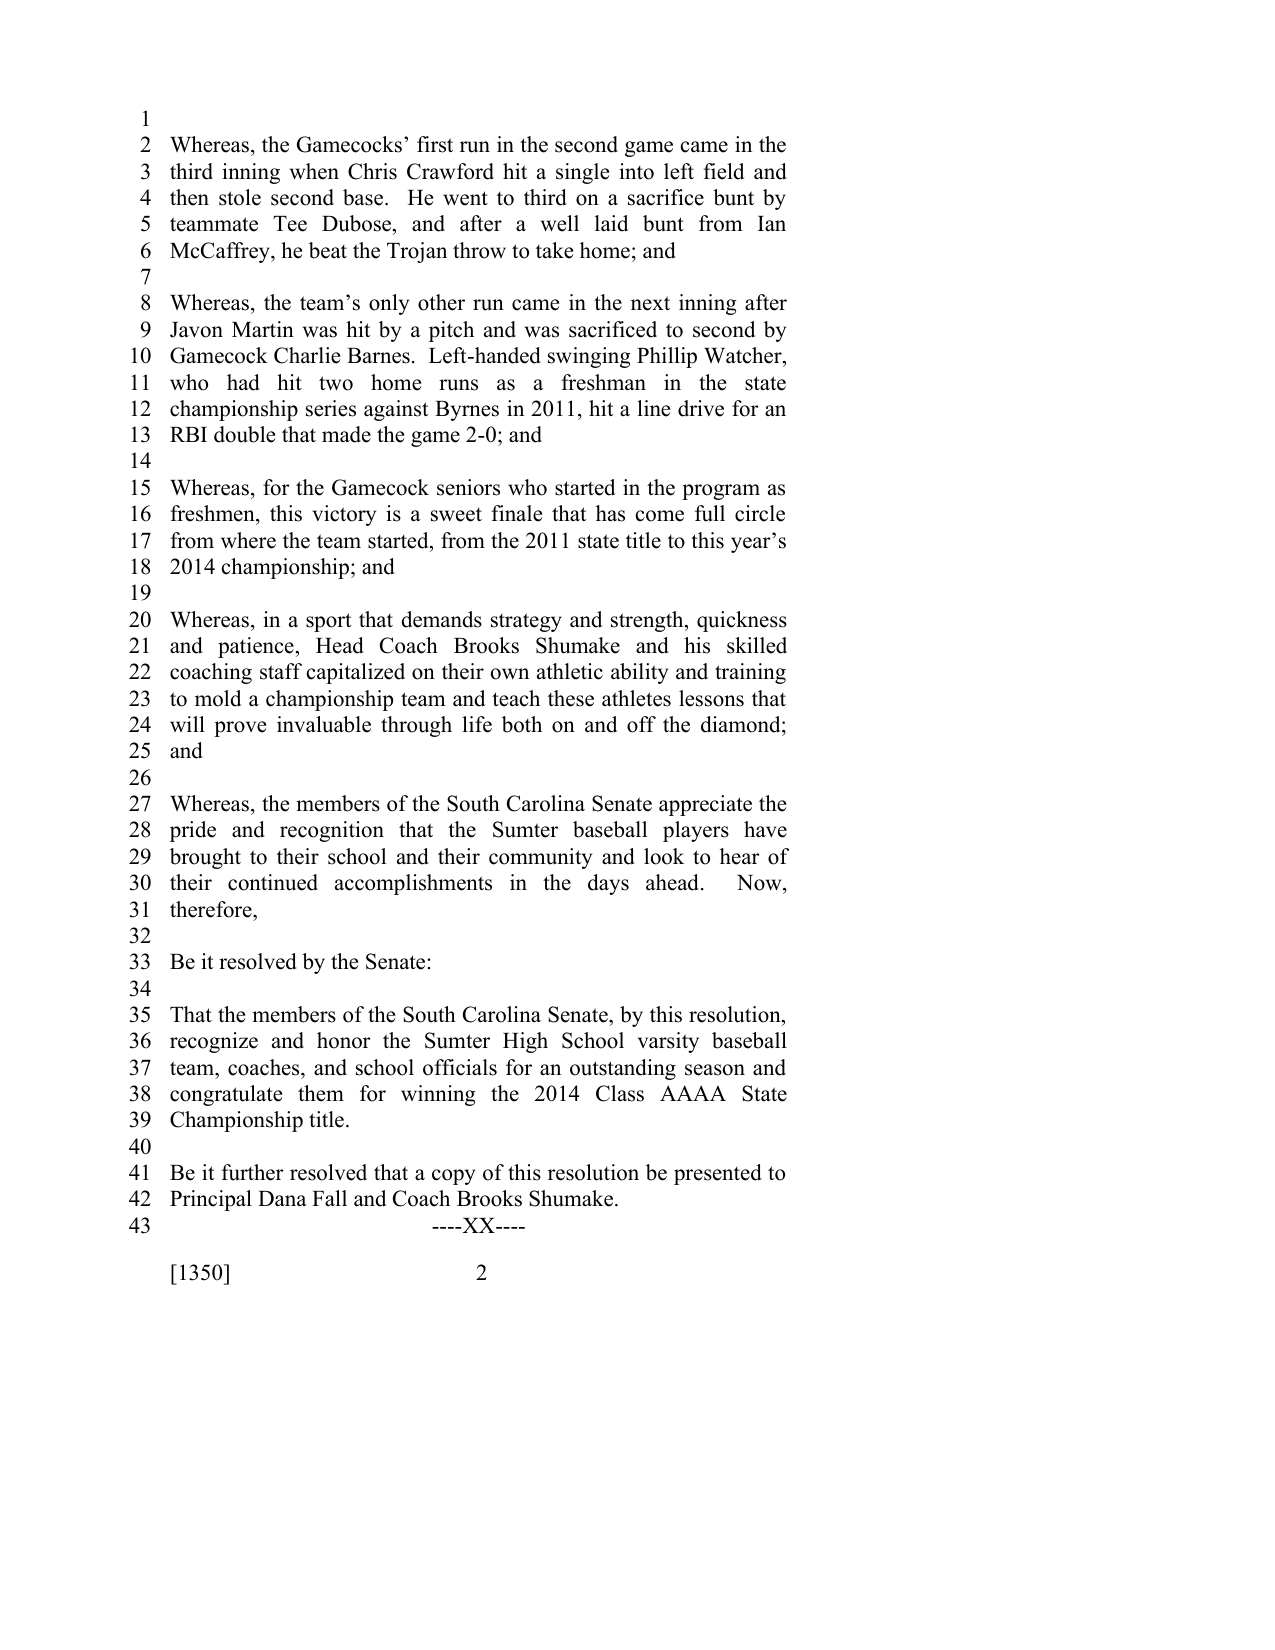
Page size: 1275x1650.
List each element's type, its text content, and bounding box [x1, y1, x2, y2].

text Whereas, the members of the South Carolina Senate appreciate the pride and recognition that the Sumter baseball players have brought to their school and their community and look to hear of their continued accomplishments in the days ahead. Now, therefore, [169, 790, 787, 922]
text Whereas, for the Gamecock seniors who started in the program as freshmen, this victory is a sweet finale that has come full circle from where the team started, from the 2011 state title to this year’s 2014 championship; and [169, 474, 787, 579]
text That the members of the South Carolina Senate, by this resolution, recognize and honor the Sumter High School varsity baseball team, coaches, and school officials for an outstanding season and congratulate them for winning the 2014 Class AAAA State Championship title. [169, 1001, 787, 1133]
text Whereas, in a sport that demands strategy and strength, quickness and patience, Head Coach Brooks Shumake and his skilled coaching staff capitalized on their own athletic ability and training to mold a championship team and teach these athletes lessons that will prove invaluable through life both on and off the diamond; and [169, 606, 787, 764]
text Be it further resolved that a copy of this resolution be presented to Principal Dana Fall and Coach Brooks Shumake. [169, 1159, 787, 1212]
text Whereas, the team’s only other run came in the next inning after Javon Martin was hit by a pitch and was sacrificed to second by Gamecock Charlie Barnes. Left-handed swinging Phillip Watcher, who had hit two home runs as a freshman in the state championship series against Byrnes in 2011, hit a line drive for an RBI double that made the game 2-0; and [169, 289, 787, 448]
text Whereas, the Gamecocks’ first run in the second game came in the third inning when Chris Crawford hit a single into left field and then stole second base. He went to third on a sacrifice bunt by teammate Tee Dubose, and after a well laid bunt from Ian McCaffrey, he beat the Trojan throw to take home; and [169, 131, 787, 263]
text ----XX---- [169, 1212, 787, 1238]
text Be it resolved by the Senate: [169, 948, 787, 975]
